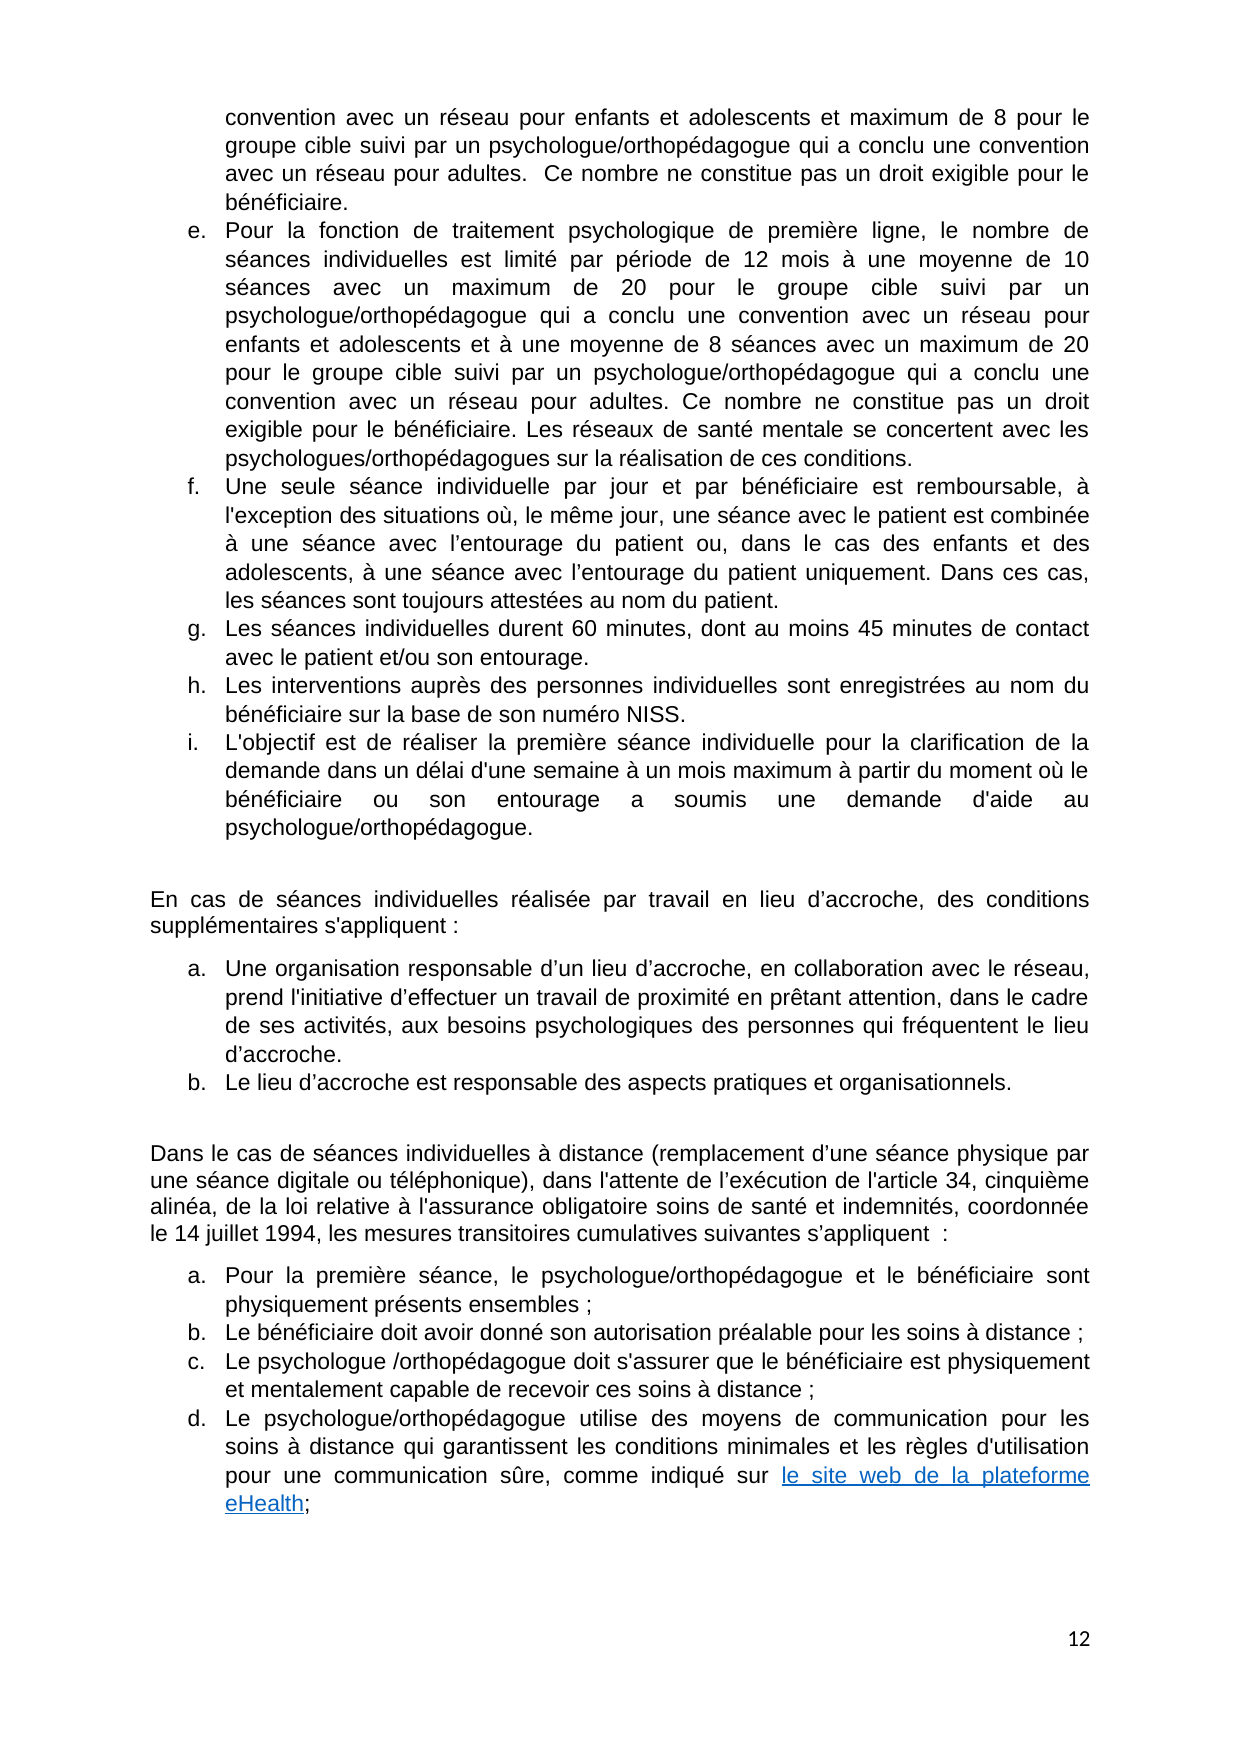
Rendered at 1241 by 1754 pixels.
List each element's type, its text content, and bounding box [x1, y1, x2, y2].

list Le psychologue /orthopédagogue doit s'assurer que le bénéficiaire est physiquement et mentalement capable de recevoir ces soins à distance ; [187, 1348, 1090, 1403]
list Le bénéficiaire doit avoir donné son autorisation préalable pour les soins à distance ; [187, 1319, 1090, 1346]
list Le lieu d’accroche est responsable des aspects pratiques et organisationnels. [187, 1069, 1090, 1095]
list Le psychologue/orthopédagogue utilise des moyens de communication pour les soins à distance qui garantissent les conditions minimales et les règles d'utilisation pour une communication sûre, comme indiqué sur le site web de la plateforme eHealth; [187, 1405, 1090, 1516]
list Une seule séance individuelle par jour et par bénéficiaire est remboursable, à l'exception des situations où, le même jour, une séance avec le patient est combinée à une séance avec l’entourage du patient ou, dans le cas des enfants et des adolescents, à une séance avec l’entourage du patient uniquement. Dans ces cas, les séances sont toujours attestées au nom du patient. [187, 473, 1090, 613]
list Les interventions auprès des personnes individuelles sont enregistrées au nom du bénéficiaire sur la base de son numéro NISS. [187, 672, 1090, 727]
list Les séances individuelles durent 60 minutes, dont au moins 45 minutes de contact avec le patient et/ou son entourage. [187, 615, 1090, 670]
list Une organisation responsable d’un lieu d’accroche, en collaboration avec le réseau, prend l'initiative d’effectuer un travail de proximité en prêtant attention, dans le cadre de ses activités, aux besoins psychologiques des personnes qui fréquentent le lieu d’accroche. [187, 955, 1090, 1067]
list Pour la première séance, le psychologue/orthopédagogue et le bénéficiaire sont physiquement présents ensembles ; [187, 1262, 1090, 1317]
list L'objectif est de réaliser la première séance individuelle pour la clarification de la demande dans un délai d'une semaine à un mois maximum à partir du moment où le bénéficiaire ou son entourage a soumis une demande d'aide au psychologue/orthopédagogue. [187, 729, 1090, 841]
text En cas de séances individuelles réalisée par travail en lieu d’accroche, des conditions supplémentaires s'appliquent : [150, 886, 1090, 938]
text Dans le cas de séances individuelles à distance (remplacement d’une séance physique par une séance digitale ou téléphonique), dans l'attente de l’exécution de l'article 34, cinquième alinéa, de la loi relative à l'assurance obligatoire soins de santé et indemnités, coordonnée le 14 juillet 1994, les mesures transitoires cumulatives suivantes s’appliquent : [150, 1140, 1090, 1246]
list Pour la fonction de traitement psychologique de première ligne, le nombre de séances individuelles est limité par période de 12 mois à une moyenne de 10 séances avec un maximum de 20 pour le groupe cible suivi par un psychologue/orthopédagogue qui a conclu une convention avec un réseau pour enfants et adolescents et à une moyenne de 8 séances avec un maximum de 20 pour le groupe cible suivi par un psychologue/orthopédagogue qui a conclu une convention avec un réseau pour adultes. Ce nombre ne constitue pas un droit exigible pour le bénéficiaire. Les réseaux de santé mentale se concertent avec les psychologues/orthopédagogues sur la réalisation de ces conditions. [187, 217, 1090, 471]
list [187, 103, 1090, 215]
